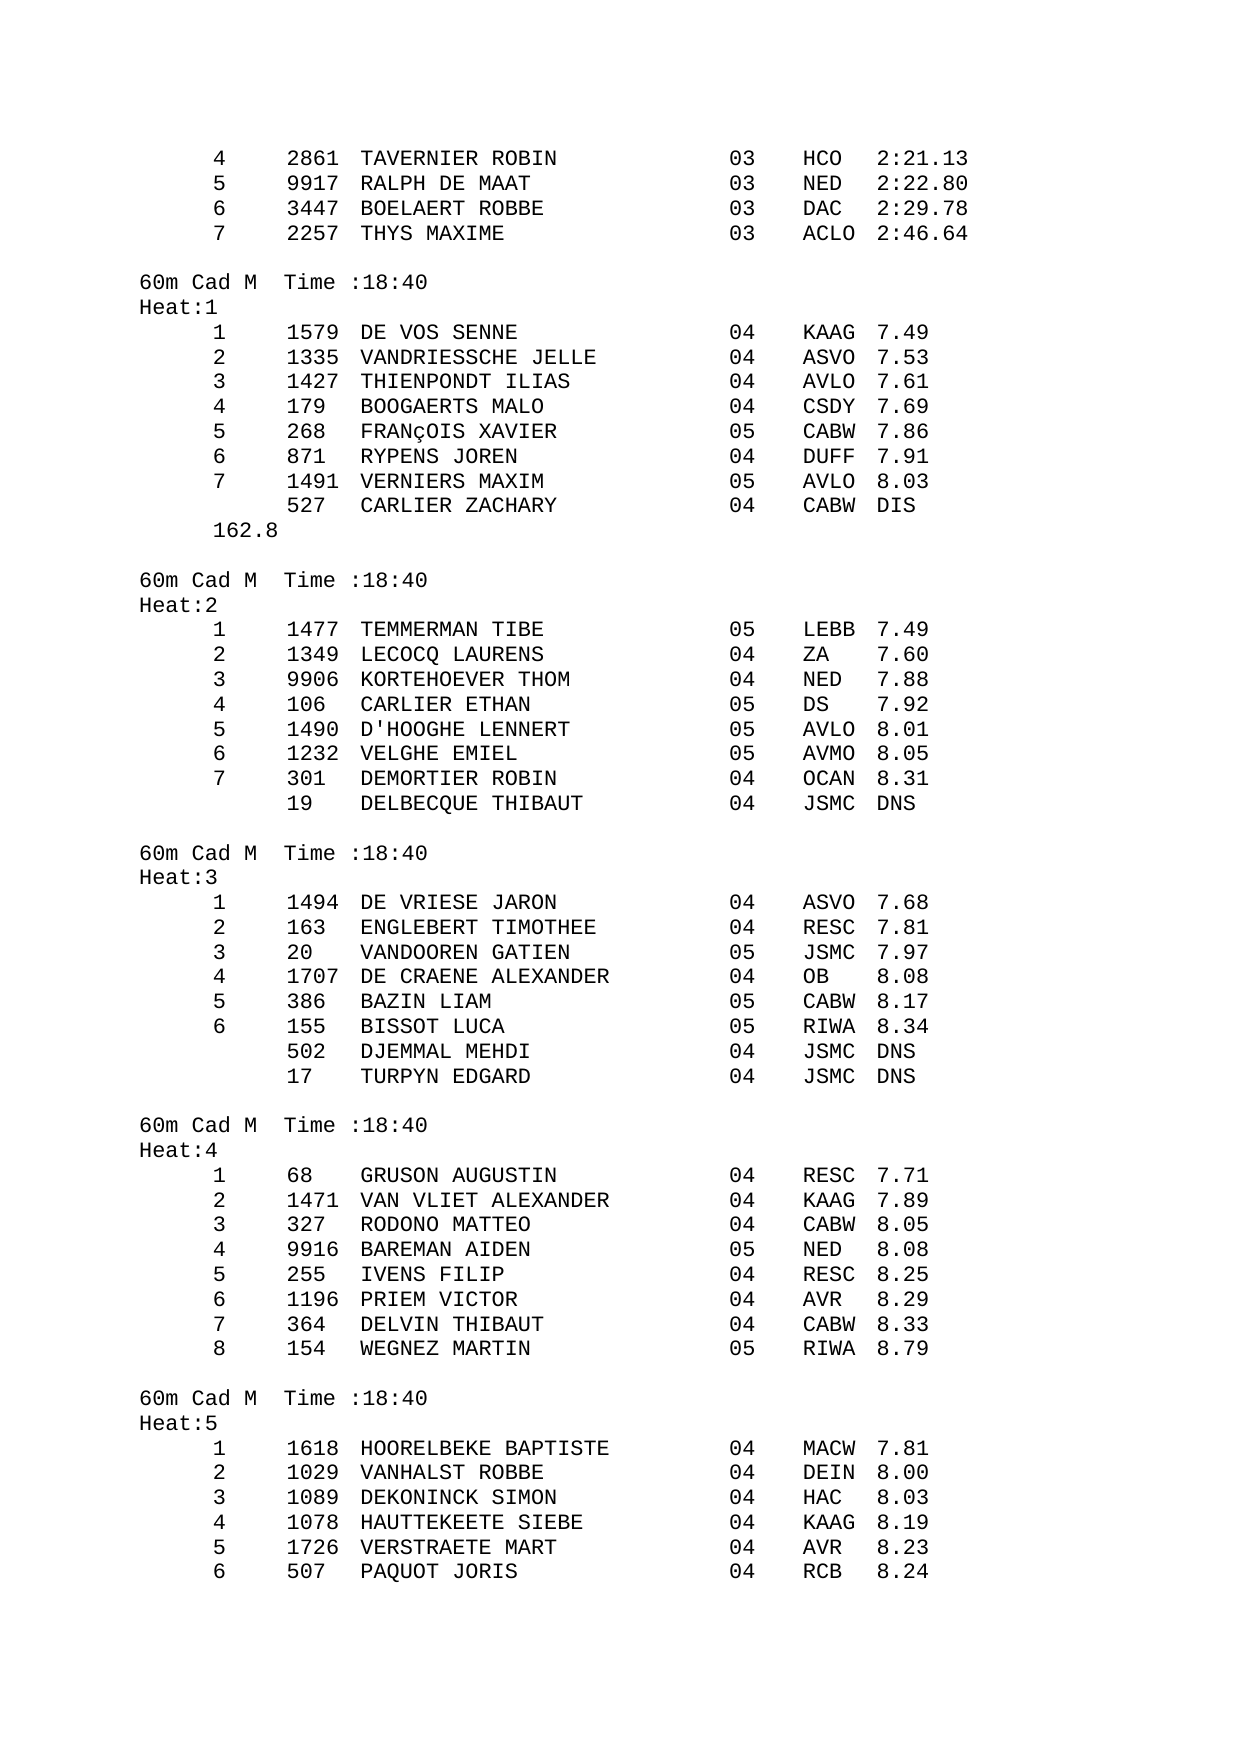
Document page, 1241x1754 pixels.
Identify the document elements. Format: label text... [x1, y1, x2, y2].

text 527 CARLIER ZACHARY 04 CABW DIS 162.8 [139, 495, 1101, 544]
text 4 179 BOOGAERTS MALO 04 CSDY 7.69 [139, 396, 1101, 420]
text Heat:5 [139, 1412, 1101, 1437]
text 4 2861 TAVERNIER ROBIN 03 HCO 2:21.13 [139, 148, 1101, 172]
text 4 1078 HAUTTEKEETE SIEBE 04 KAAG 8.19 [139, 1511, 1101, 1536]
text 7 2257 THYS MAXIME 03 ACLO 2:46.64 [139, 222, 1101, 247]
text 60m Cad M Time :18:40 [139, 272, 1101, 296]
text 2 163 ENGLEBERT TIMOTHEE 04 RESC 7.81 [139, 916, 1101, 941]
text 17 TURPYN EDGARD 04 JSMC DNS [139, 1065, 1101, 1090]
text 6 1232 VELGHE EMIEL 05 AVMO 8.05 [139, 743, 1101, 767]
text 3 20 VANDOOREN GATIEN 05 JSMC 7.97 [139, 941, 1101, 966]
text 3 1089 DEKONINCK SIMON 04 HAC 8.03 [139, 1486, 1101, 1511]
text 502 DJEMMAL MEHDI 04 JSMC DNS [139, 1040, 1101, 1065]
text 1 1494 DE VRIESE JARON 04 ASVO 7.68 [139, 891, 1101, 916]
text 1 1618 HOORELBEKE BAPTISTE 04 MACW 7.81 [139, 1437, 1101, 1462]
text 3 327 RODONO MATTEO 04 CABW 8.05 [139, 1214, 1101, 1238]
text 4 106 CARLIER ETHAN 05 DS 7.92 [139, 693, 1101, 718]
text 2 1029 VANHALST ROBBE 04 DEIN 8.00 [139, 1462, 1101, 1486]
text 5 386 BAZIN LIAM 05 CABW 8.17 [139, 991, 1101, 1015]
text 8 154 WEGNEZ MARTIN 05 RIWA 8.79 [139, 1338, 1101, 1362]
text 2 1349 LECOCQ LAURENS 04 ZA 7.60 [139, 643, 1101, 668]
text 7 364 DELVIN THIBAUT 04 CABW 8.33 [139, 1313, 1101, 1338]
text 6 871 RYPENS JOREN 04 DUFF 7.91 [139, 445, 1101, 470]
text 4 1707 DE CRAENE ALEXANDER 04 OB 8.08 [139, 966, 1101, 991]
text 6 155 BISSOT LUCA 05 RIWA 8.34 [139, 1015, 1101, 1040]
text 5 1490 D'HOOGHE LENNERT 05 AVLO 8.01 [139, 718, 1101, 743]
text 60m Cad M Time :18:40 [139, 569, 1101, 594]
text 60m Cad M Time :18:40 [139, 1114, 1101, 1139]
text 6 507 PAQUOT JORIS 04 RCB 8.24 [139, 1561, 1101, 1586]
text Heat:1 [139, 296, 1101, 321]
text Heat:4 [139, 1139, 1101, 1164]
text 2 1471 VAN VLIET ALEXANDER 04 KAAG 7.89 [139, 1189, 1101, 1214]
text 2 1335 VANDRIESSCHE JELLE 04 ASVO 7.53 [139, 346, 1101, 371]
text 1 68 GRUSON AUGUSTIN 04 RESC 7.71 [139, 1164, 1101, 1189]
text 1 1477 TEMMERMAN TIBE 05 LEBB 7.49 [139, 619, 1101, 643]
text 1 1579 DE VOS SENNE 04 KAAG 7.49 [139, 321, 1101, 346]
text Heat:3 [139, 867, 1101, 891]
text 5 9917 RALPH DE MAAT 03 NED 2:22.80 [139, 172, 1101, 197]
text 60m Cad M Time :18:40 [139, 1387, 1101, 1412]
text Heat:2 [139, 594, 1101, 619]
text 19 DELBECQUE THIBAUT 04 JSMC DNS [139, 792, 1101, 817]
text 7 301 DEMORTIER ROBIN 04 OCAN 8.31 [139, 767, 1101, 792]
text 5 255 IVENS FILIP 04 RESC 8.25 [139, 1263, 1101, 1288]
text 7 1491 VERNIERS MAXIM 05 AVLO 8.03 [139, 470, 1101, 495]
text 5 268 FRANçOIS XAVIER 05 CABW 7.86 [139, 420, 1101, 445]
text 5 1726 VERSTRAETE MART 04 AVR 8.23 [139, 1536, 1101, 1561]
text 4 9916 BAREMAN AIDEN 05 NED 8.08 [139, 1238, 1101, 1263]
text 3 9906 KORTEHOEVER THOM 04 NED 7.88 [139, 668, 1101, 693]
text 60m Cad M Time :18:40 [139, 842, 1101, 867]
text 6 3447 BOELAERT ROBBE 03 DAC 2:29.78 [139, 197, 1101, 222]
text 3 1427 THIENPONDT ILIAS 04 AVLO 7.61 [139, 371, 1101, 396]
text 6 1196 PRIEM VICTOR 04 AVR 8.29 [139, 1288, 1101, 1313]
